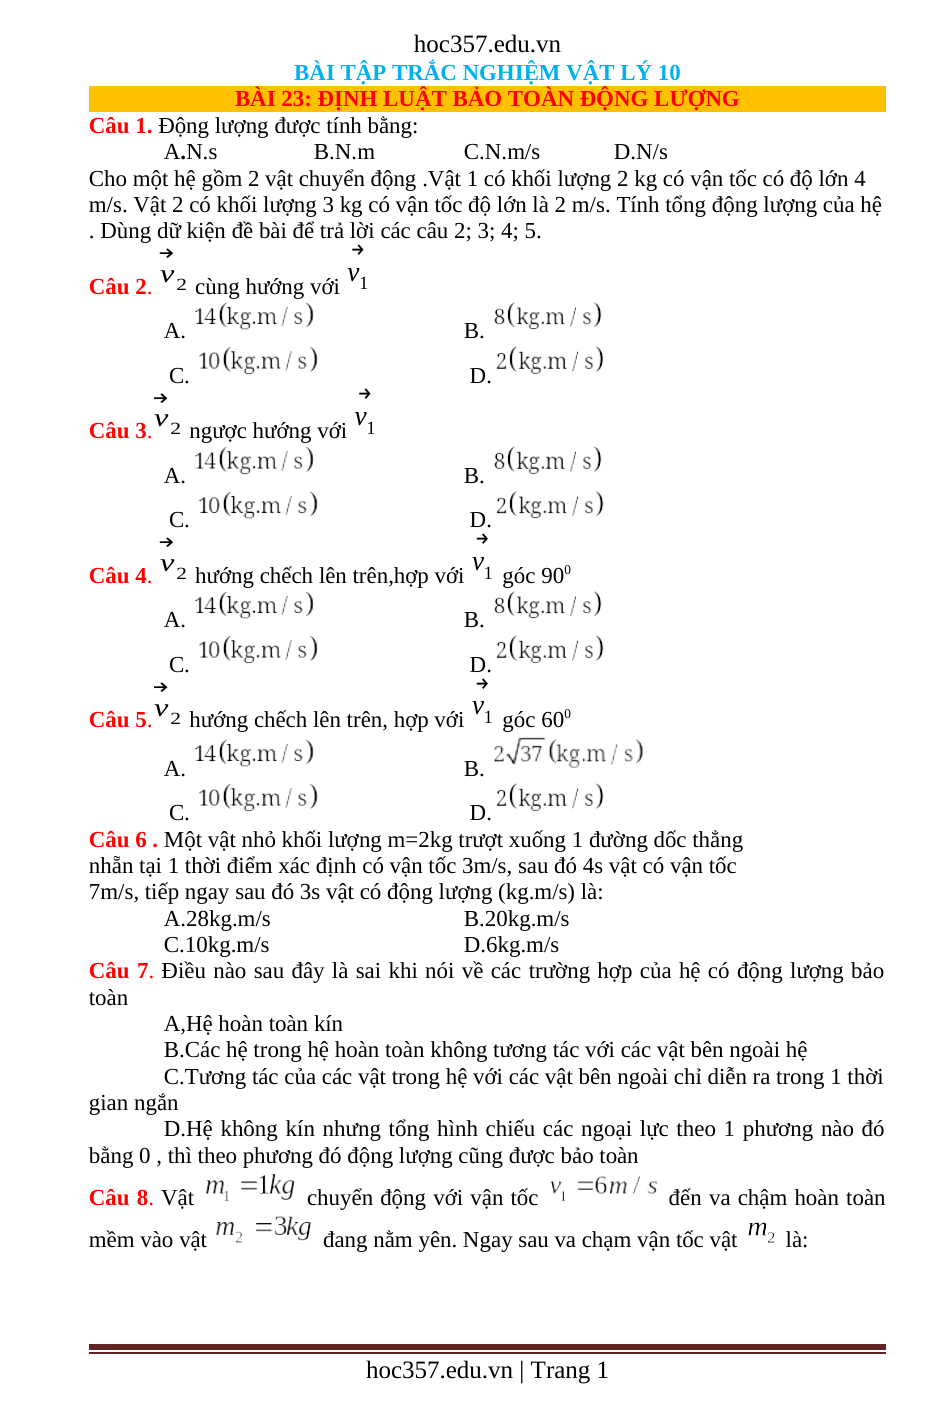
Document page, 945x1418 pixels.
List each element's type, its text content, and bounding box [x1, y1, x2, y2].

text Câu 2. cùng hướng với [89, 244, 886, 299]
list Câu 8. Vật chuyển động với vận tốc đến va chậm hoàn toàn mềm vào vật đang nằm yên. Ngay sau va chạm vận tốc vật là: [89, 1168, 886, 1253]
text Câu 3. ngược hướng với [89, 388, 886, 444]
text Cho một hệ gồm 2 vật chuyển động .Vật 1 có khối lượng 2 kg có vận tốc có độ lớn 4 m/s. Vật 2 có khối lượng 3 kg có vận tốc độ lớn là 2 m/s. Tính tổng động lượng của hệ . Dùng dữ kiện đề bài để trả lời các câu 2; 3; 4; 5. [89, 164, 886, 244]
text Câu 5. hướng chếch lên trên, hợp với góc 600 [89, 677, 886, 733]
list A.N.s B.N.m C.N.m/s D.N/s [89, 138, 886, 164]
text BÀI 23: ĐỊNH LUẬT BẢO TOÀN ĐỘNG LƯỢNG [89, 86, 886, 112]
list Câu 6 . Một vật nhỏ khối lượng m=2kg trượt xuống 1 đường dốc thẳng [89, 826, 886, 852]
list A.28kg.m/s B.20kg.m/s [89, 905, 886, 931]
text A. B. [89, 733, 886, 781]
list C.Tương tác của các vật trong hệ với các vật bên ngoài chỉ diễn ra trong 1 thời gian ngắn [89, 1063, 886, 1116]
text Câu 4. hướng chếch lên trên,hợp với góc 900 [89, 533, 886, 588]
text C. D. [89, 344, 886, 388]
text C. D. [89, 488, 886, 533]
list B.Các hệ trong hệ hoàn toàn không tương tác với các vật bên ngoài hệ [89, 1036, 886, 1063]
text A. B. [89, 588, 886, 633]
list Câu 7. Điều nào sau đây là sai khi nói về các trường hợp của hệ có động lượng bảo toàn [89, 957, 886, 1010]
text C. D. [89, 633, 886, 677]
text BÀI TẬP TRẮC NGHIỆM VẬT LÝ 10 [89, 59, 886, 86]
list nhẵn tại 1 thời điểm xác định có vận tốc 3m/s, sau đó 4s vật có vận tốc [89, 852, 886, 878]
list Câu 1. Động lượng được tính bằng: [89, 112, 886, 138]
text C. D. [89, 781, 886, 826]
list C.10kg.m/s D.6kg.m/s [89, 931, 886, 957]
text A. B. [89, 299, 886, 344]
list 7m/s, tiếp ngay sau đó 3s vật có động lượng (kg.m/s) là: [89, 878, 886, 905]
text A. B. [89, 444, 886, 488]
list D.Hệ không kín nhưng tổng hình chiếu các ngoại lực theo 1 phương nào đó bằng 0 , thì theo phương đó động lượng cũng được bảo toàn [89, 1116, 886, 1168]
list A,Hệ hoàn toàn kín [89, 1010, 886, 1036]
